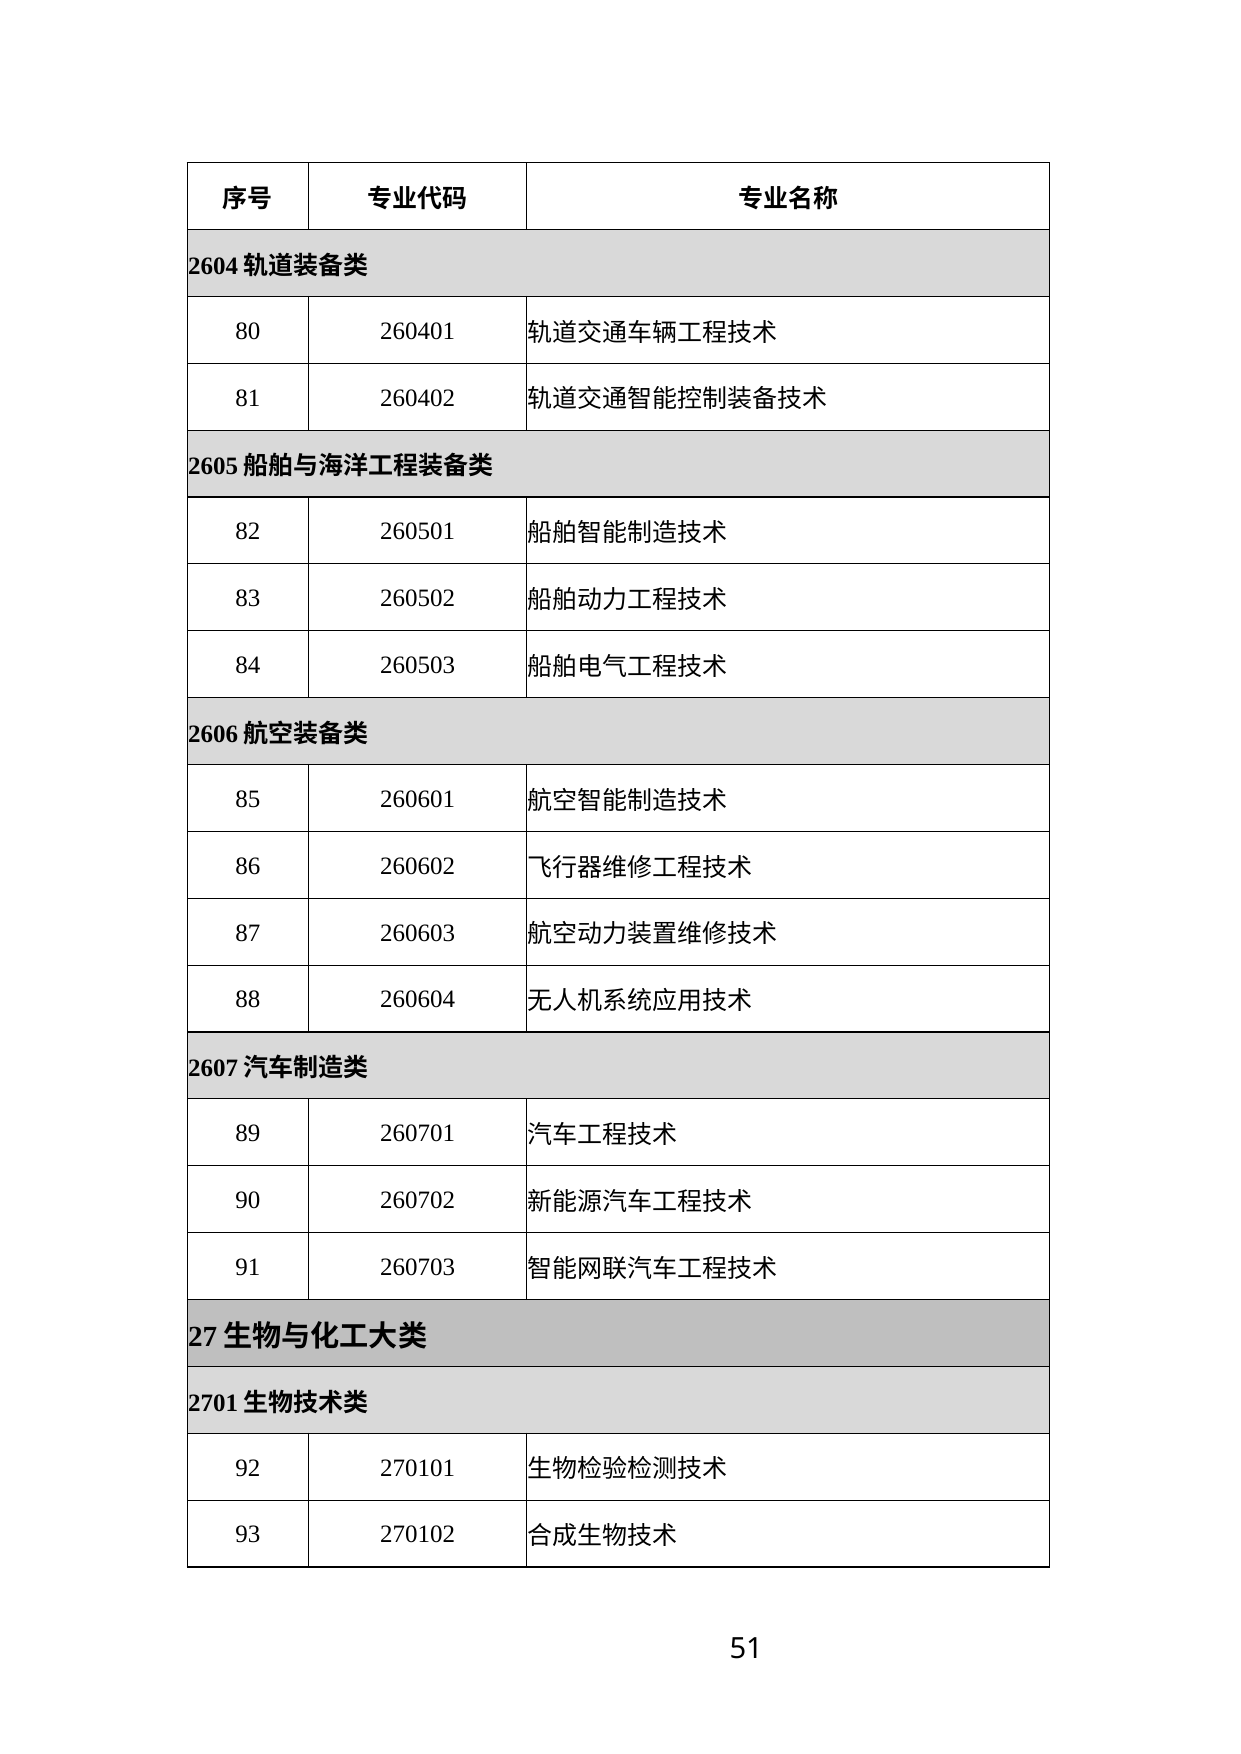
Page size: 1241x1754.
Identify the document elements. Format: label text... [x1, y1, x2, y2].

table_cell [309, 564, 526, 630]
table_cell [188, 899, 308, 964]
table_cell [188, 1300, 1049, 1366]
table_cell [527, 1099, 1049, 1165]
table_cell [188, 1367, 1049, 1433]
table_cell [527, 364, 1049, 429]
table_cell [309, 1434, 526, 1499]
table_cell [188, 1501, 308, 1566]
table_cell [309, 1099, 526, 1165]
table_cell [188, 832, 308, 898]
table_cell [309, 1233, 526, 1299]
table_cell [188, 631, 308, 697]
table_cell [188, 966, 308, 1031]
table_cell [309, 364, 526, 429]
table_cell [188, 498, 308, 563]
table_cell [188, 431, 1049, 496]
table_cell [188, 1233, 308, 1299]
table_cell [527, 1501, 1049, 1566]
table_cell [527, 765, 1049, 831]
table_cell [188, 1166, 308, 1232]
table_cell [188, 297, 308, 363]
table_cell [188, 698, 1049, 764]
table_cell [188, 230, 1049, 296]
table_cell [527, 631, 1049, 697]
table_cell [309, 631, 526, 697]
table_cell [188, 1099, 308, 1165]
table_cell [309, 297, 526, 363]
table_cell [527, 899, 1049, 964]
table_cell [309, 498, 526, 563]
table_header 专业名称 [527, 163, 1049, 229]
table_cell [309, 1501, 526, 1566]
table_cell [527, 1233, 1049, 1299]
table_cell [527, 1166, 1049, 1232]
table_header 序号 [188, 163, 308, 229]
table_header 专业代码 [309, 163, 526, 229]
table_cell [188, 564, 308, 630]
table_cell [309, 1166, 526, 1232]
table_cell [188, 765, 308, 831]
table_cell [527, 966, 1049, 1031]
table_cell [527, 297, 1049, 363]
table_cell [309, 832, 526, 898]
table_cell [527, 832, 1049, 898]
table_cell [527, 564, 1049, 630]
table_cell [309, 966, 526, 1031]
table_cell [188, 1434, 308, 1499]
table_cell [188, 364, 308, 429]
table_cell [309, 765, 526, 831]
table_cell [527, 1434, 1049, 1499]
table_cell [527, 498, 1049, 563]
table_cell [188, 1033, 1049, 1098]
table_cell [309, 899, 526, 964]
